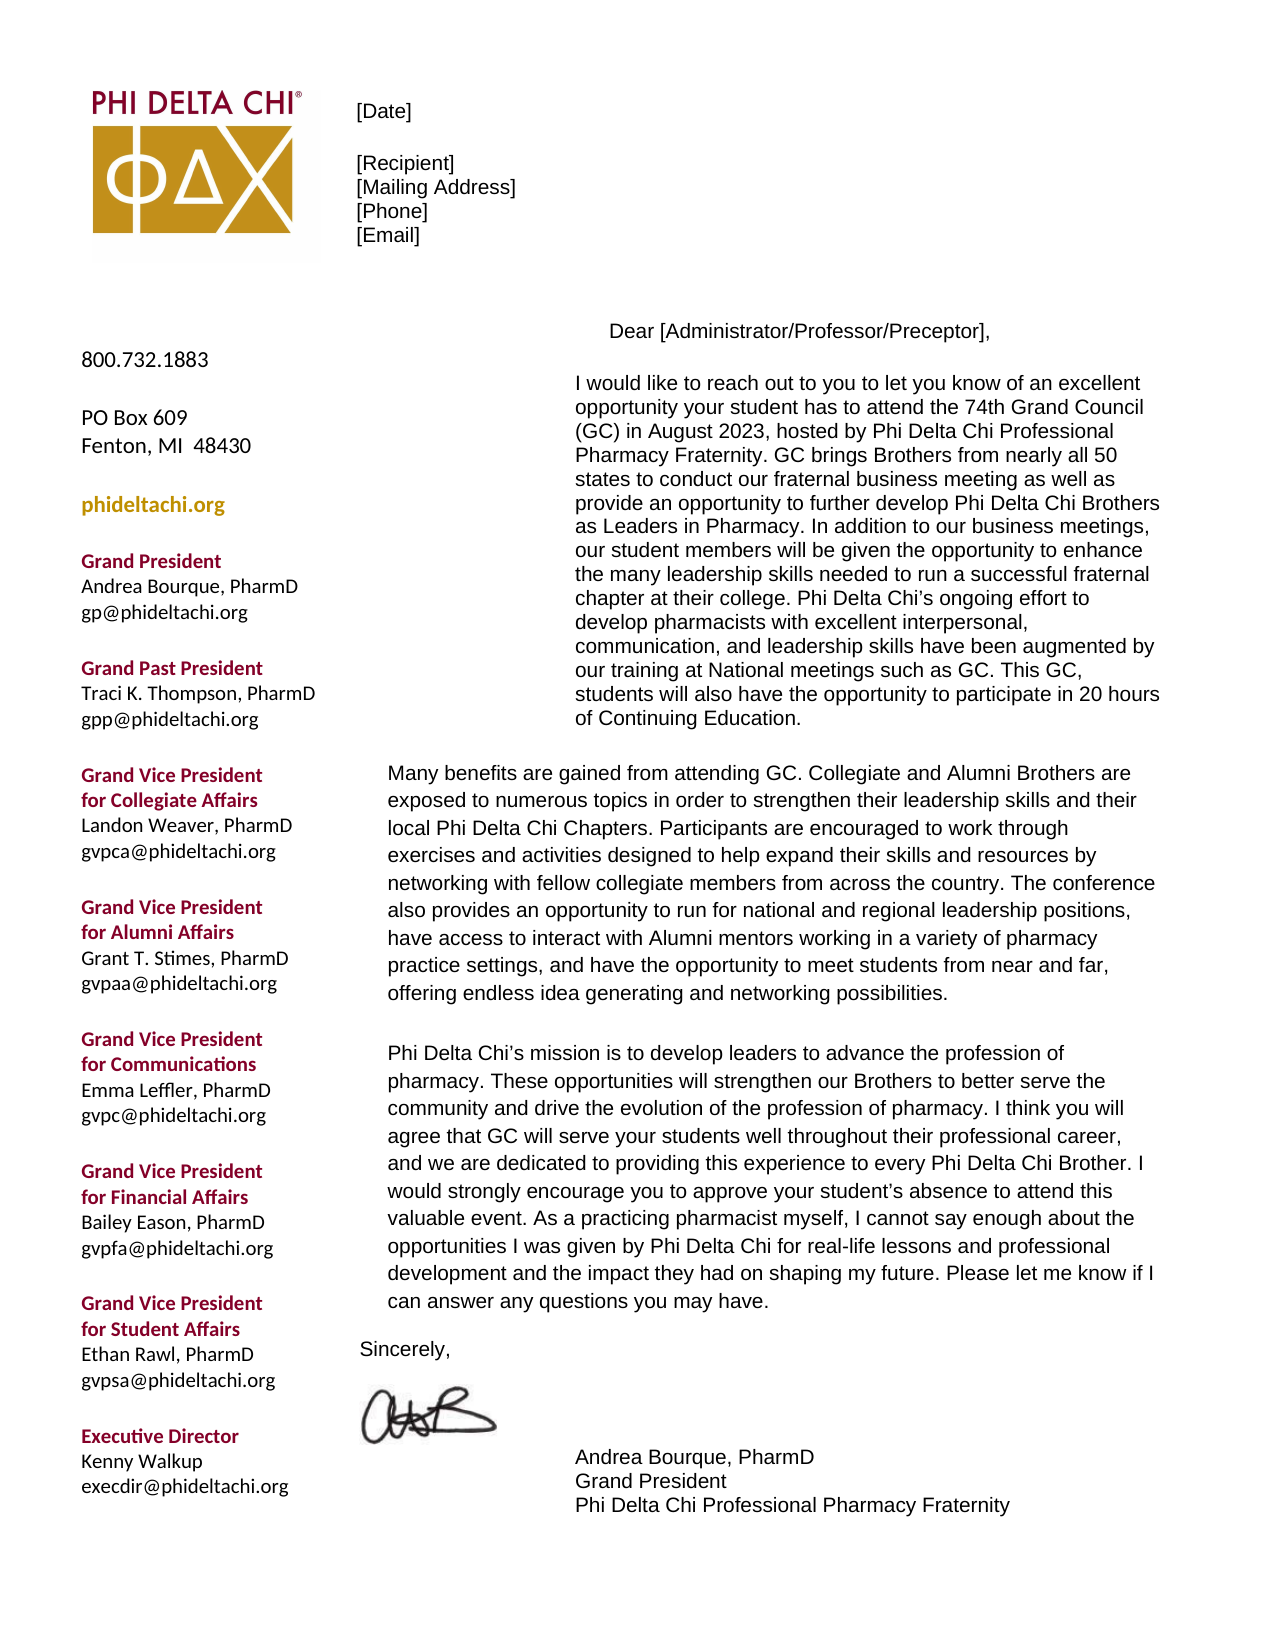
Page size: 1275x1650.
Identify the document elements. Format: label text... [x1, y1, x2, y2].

text Many benefits are gained from attending GC. Collegiate and Alumni Brothers are exposed to numerous topics in order to strengthen their leadership skills and their local Phi Delta Chi Chapters. Participants are encouraged to work through exercises and activities designed to help expand their skills and resources by networking with fellow collegiate members from across the country. The conference also provides an opportunity to run for national and regional leadership positions, have access to interact with Alumni mentors working in a variety of pharmacy practice settings, and have the opportunity to meet students from near and far, offering endless idea generating and networking possibilities. [341, 761, 1162, 1004]
picture [92, 90, 322, 263]
text I would like to reach out to you to let you know of an excellent opportunity your student has to attend the 74th Grand Council (GC) in August 2023, hosted by Phi Delta Chi Professional Pharmacy Fraternity. GC brings Brothers from nearly all 50 states to conduct our fraternal business meeting as well as provide an opportunity to further develop Phi Delta Chi Brothers as Leaders in Pharmacy. In addition to our business meetings, our student members will be given the opportunity to enhance the many leadership skills needed to run a successful fraternal chapter at their college. Phi Delta Chi’s ongoing effort to develop pharmacists with excellent interpersonal, communication, and leadership skills have been augmented by our training at National meetings such as GC. This GC, students will also have the opportunity to participate in 20 hours of Continuing Education. [341, 371, 1162, 730]
text Sincerely, [341, 1337, 1162, 1361]
text Dear [Administrator/Professor/Preceptor], [356, 319, 1162, 343]
picture [359, 1384, 498, 1445]
text Andrea Bourque, PharmD [341, 1445, 1162, 1469]
text Phi Delta Chi Professional Pharmacy Fraternity [341, 1493, 1162, 1517]
text Grand President [341, 1469, 1162, 1493]
text Phi Delta Chi’s mission is to develop leaders to advance the profession of pharmacy. These opportunities will strengthen our Brothers to better serve the community and drive the evolution of the profession of pharmacy. I think you will agree that GC will serve your students well throughout their professional career, and we are dedicated to providing this experience to every Phi Delta Chi Brother. I would strongly encourage you to approve your student’s absence to attend this valuable event. As a practicing pharmacist myself, I cannot say enough about the opportunities I was given by Phi Delta Chi for real-life lessons and professional development and the impact they had on shaping my future. Please let me know if I can answer any questions you may have. [341, 1041, 1162, 1312]
